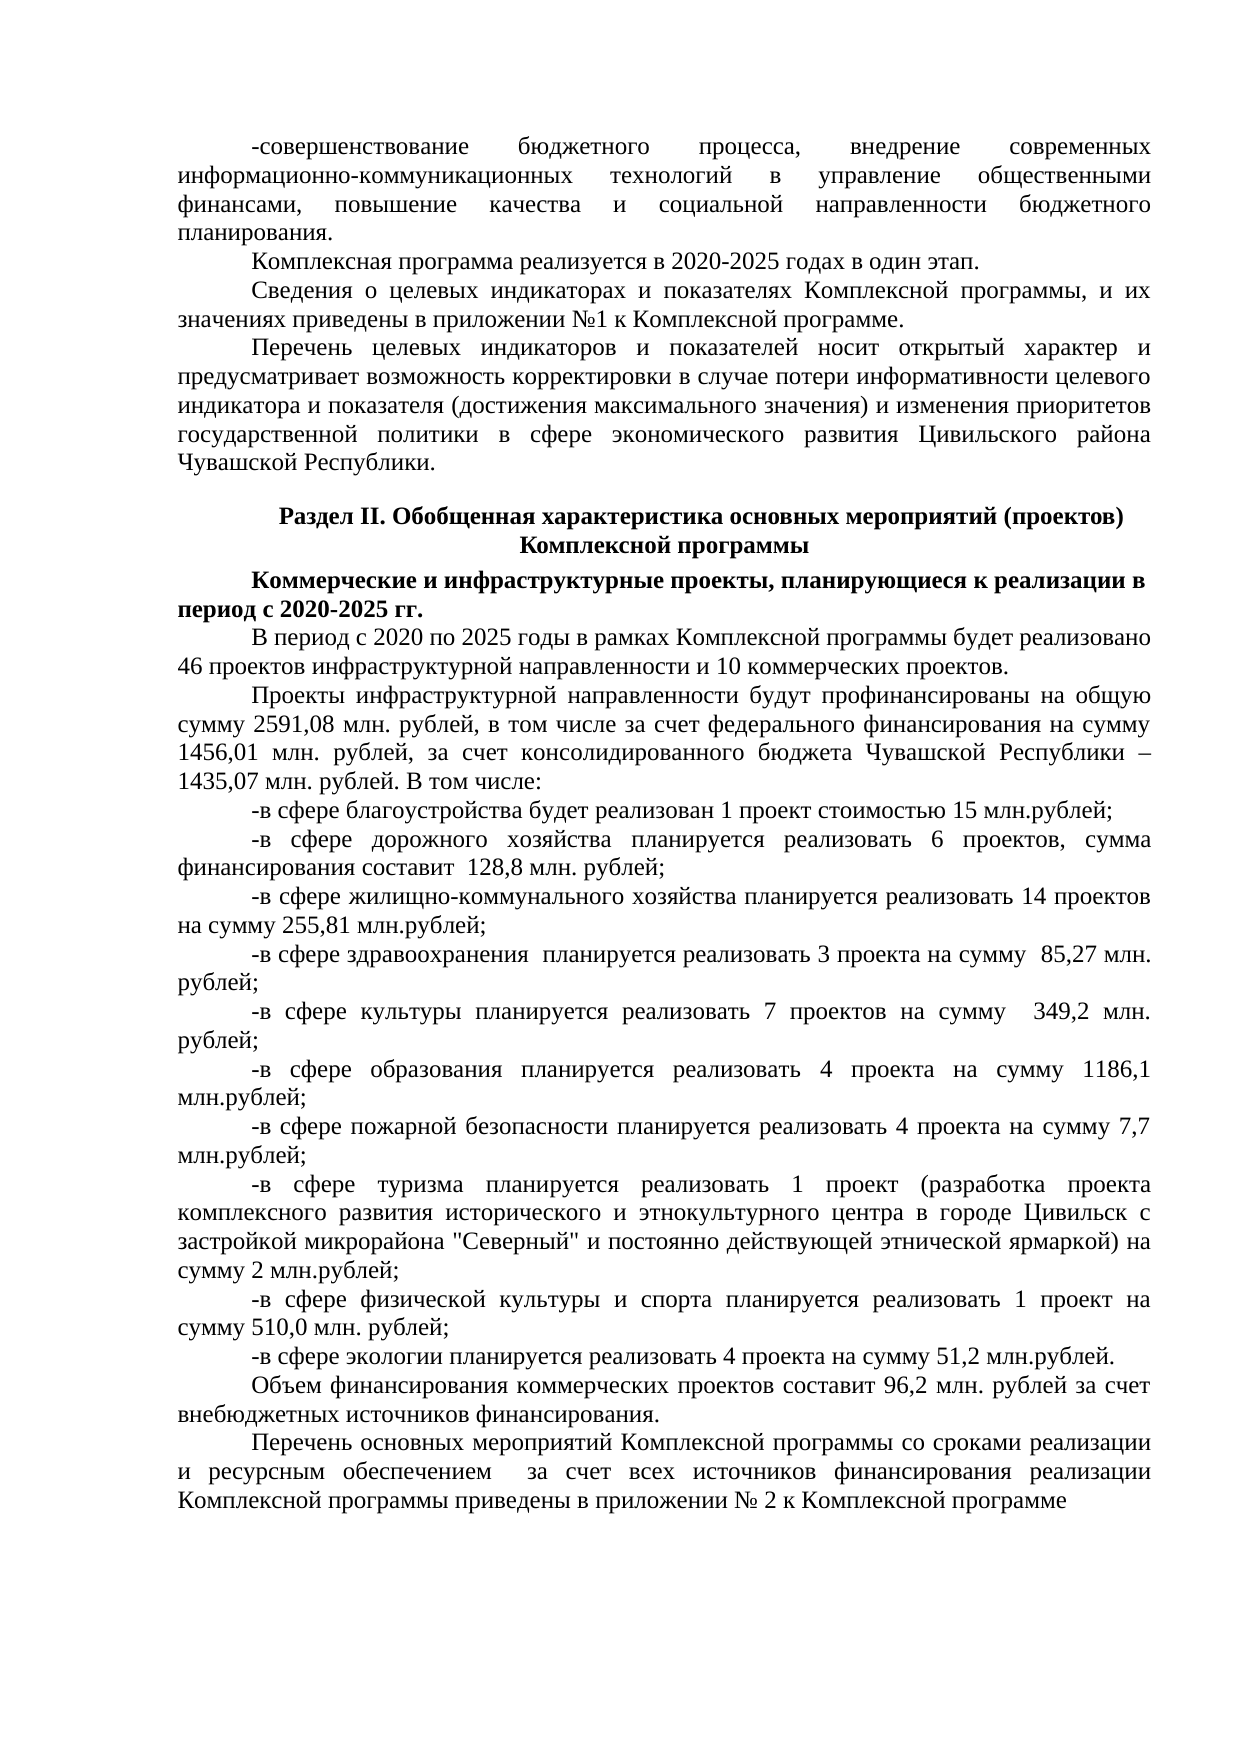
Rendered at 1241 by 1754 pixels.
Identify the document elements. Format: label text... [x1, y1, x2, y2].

text -в сфере благоустройства будет реализован 1 проект стоимостью 15 млн.рублей; [177, 795, 1152, 824]
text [177, 131, 1152, 246]
subtitle Коммерческие и инфраструктурные проекты, планирующиеся к реализации в период с 2020-2025 гг. [177, 565, 1152, 622]
text В период с 2020 по 2025 годы в рамках Комплексной программы будет реализовано 46 проектов инфраструктурной направленности и 10 коммерческих проектов. [177, 622, 1152, 680]
text -в сфере туризма планируется реализовать 1 проект (разработка проекта комплексного развития исторического и этнокультурного центра в городе Цивильск с застройкой микрорайона "Северный" и постоянно действующей этнической ярмаркой) на сумму 2 млн.рублей; [177, 1169, 1152, 1284]
subtitle Раздел II. Обобщенная характеристика основных мероприятий (проектов) Комплексной программы [177, 501, 1152, 559]
text Проекты инфраструктурной направленности будут профинансированы на общую сумму 2591,08 млн. рублей, в том числе за счет федерального финансирования на сумму 1456,01 млн. рублей, за счет консолидированного бюджета Чувашской Республики – 1435,07 млн. рублей. В том числе: [177, 680, 1152, 795]
text Перечень основных мероприятий Комплексной программы со сроками реализации и ресурсным обеспечением за счет всех источников финансирования реализации Комплексной программы приведены в приложении № 2 к Комплексной программе [177, 1427, 1152, 1514]
text Перечень целевых индикаторов и показателей носит открытый характер и предусматривает возможность корректировки в случае потери информативности целевого индикатора и показателя (достижения максимального значения) и изменения приоритетов государственной политики в сфере экономического развития Цивильского района Чувашской Республики. [177, 332, 1152, 476]
text -в сфере культуры планируется реализовать 7 проектов на сумму 349,2 млн. рублей; [177, 996, 1152, 1054]
text -в сфере жилищно-коммунального хозяйства планируется реализовать 14 проектов на сумму 255,81 млн.рублей; [177, 881, 1152, 939]
text -в сфере пожарной безопасности планируется реализовать 4 проекта на сумму 7,7 млн.рублей; [177, 1111, 1152, 1169]
text Объем финансирования коммерческих проектов составит 96,2 млн. рублей за счет внебюджетных источников финансирования. [177, 1370, 1152, 1427]
text -в сфере дорожного хозяйства планируется реализовать 6 проектов, сумма финансирования составит 128,8 млн. рублей; [177, 824, 1152, 881]
text Комплексная программа реализуется в 2020-2025 годах в один этап. [177, 246, 1152, 275]
text -в сфере здравоохранения планируется реализовать 3 проекта на сумму 85,27 млн. рублей; [177, 939, 1152, 996]
text Сведения о целевых индикаторах и показателях Комплексной программы, и их значениях приведены в приложении №1 к Комплексной программе. [177, 275, 1152, 332]
text -в сфере образования планируется реализовать 4 проекта на сумму 1186,1 млн.рублей; [177, 1054, 1152, 1111]
text -в сфере физической культуры и спорта планируется реализовать 1 проект на сумму 510,0 млн. рублей; [177, 1284, 1152, 1341]
text -в сфере экологии планируется реализовать 4 проекта на сумму 51,2 млн.рублей. [177, 1341, 1152, 1370]
